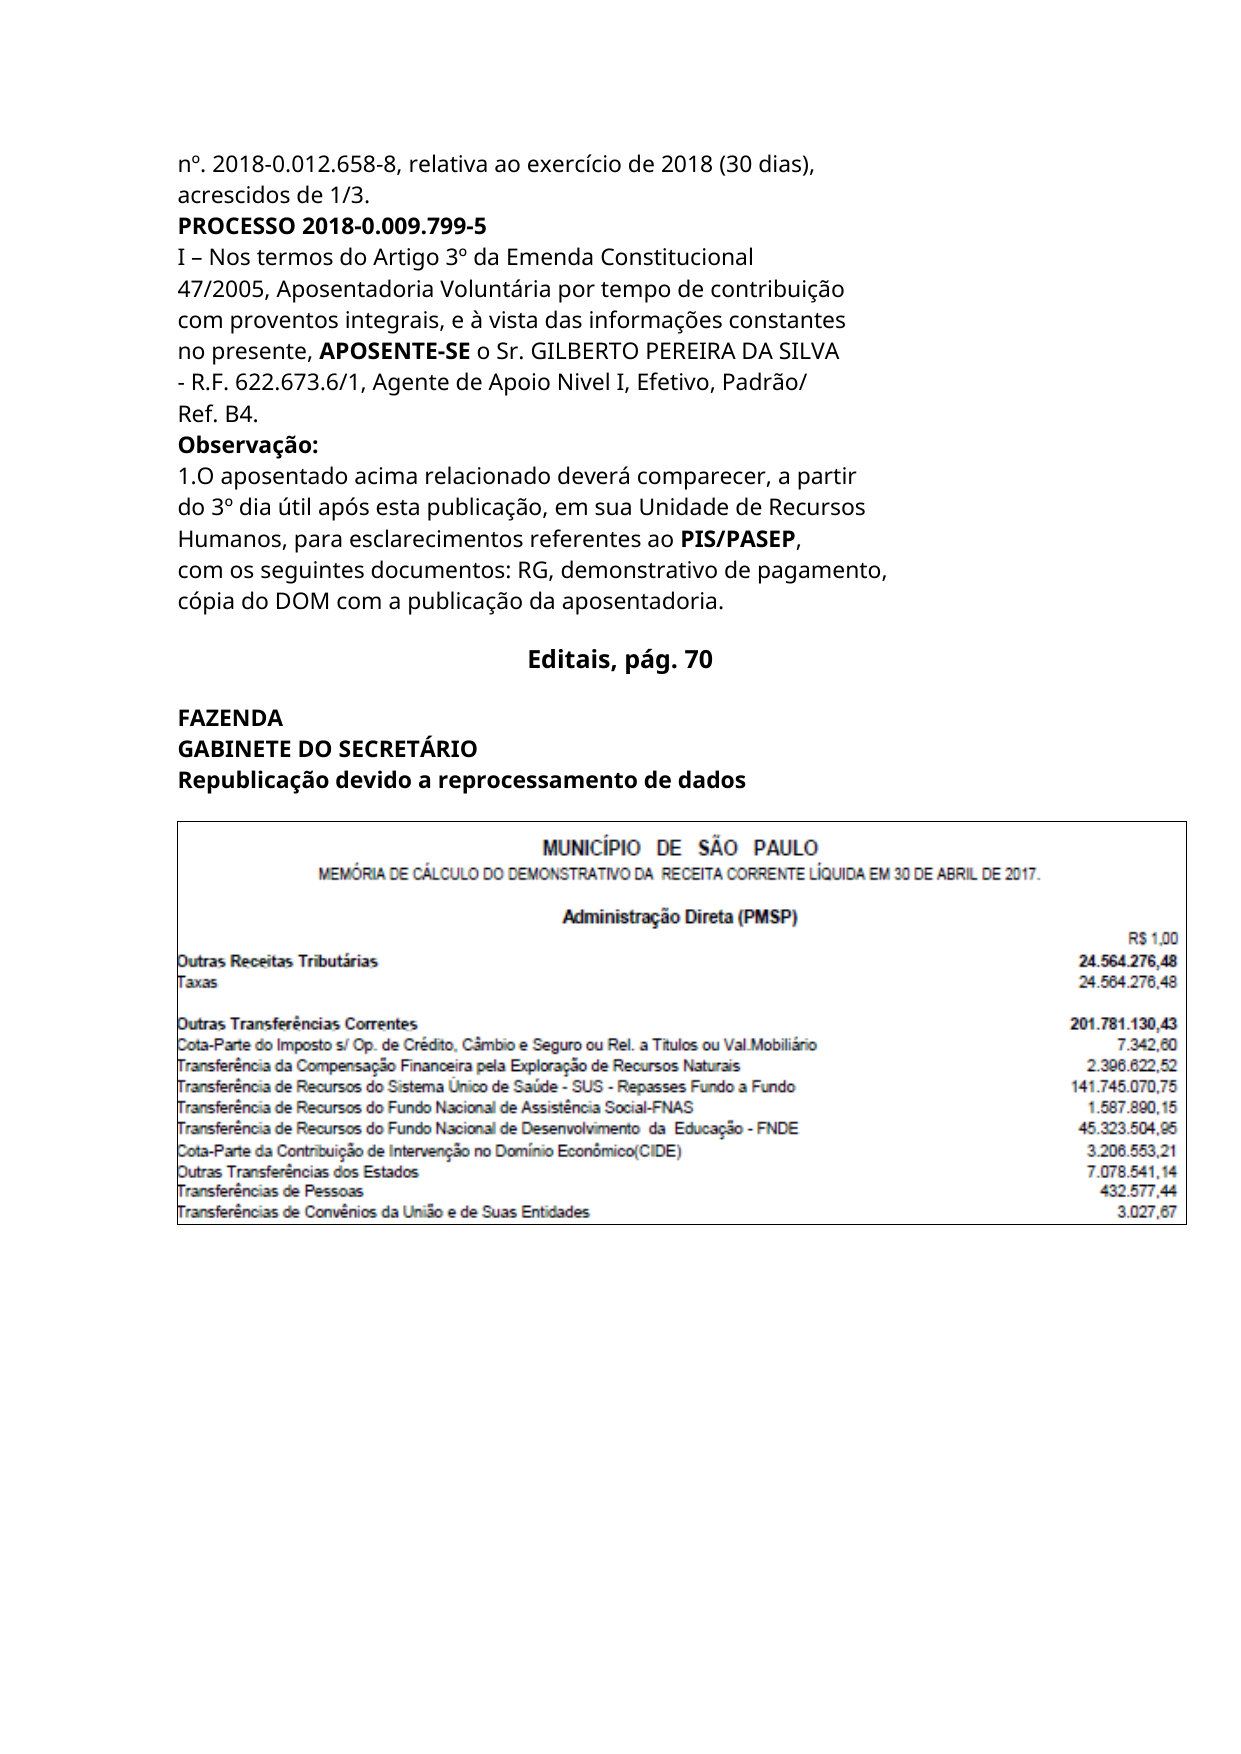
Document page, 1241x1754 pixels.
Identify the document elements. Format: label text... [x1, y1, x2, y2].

text 1.O aposentado acima relacionado deverá comparecer, a partir [177, 460, 1063, 491]
text Editais, pág. 70 [177, 642, 1063, 676]
text no presente, APOSENTE-SE o Sr. GILBERTO PEREIRA DA SILVA [177, 335, 1063, 366]
text 47/2005, Aposentadoria Voluntária por tempo de contribuição [177, 273, 1063, 304]
text Republicação devido a reprocessamento de dados [177, 764, 1063, 796]
text Humanos, para esclarecimentos referentes ao PIS/PASEP, [177, 523, 1063, 554]
text PROCESSO 2018-0.009.799-5 [177, 210, 1063, 241]
text com proventos integrais, e à vista das informações constantes [177, 304, 1063, 335]
text com os seguintes documentos: RG, demonstrativo de pagamento, [177, 554, 1063, 585]
text do 3º dia útil após esta publicação, em sua Unidade de Recursos [177, 491, 1063, 523]
text acrescidos de 1/3. [177, 179, 1063, 210]
text FAZENDA [177, 702, 1063, 733]
text - R.F. 622.673.6/1, Agente de Apoio Nivel I, Efetivo, Padrão/ [177, 366, 1063, 398]
picture [178, 822, 1186, 1224]
text Ref. B4. [177, 398, 1063, 429]
text I – Nos termos do Artigo 3º da Emenda Constitucional [177, 241, 1063, 273]
text cópia do DOM com a publicação da aposentadoria. [177, 585, 1063, 616]
text Observação: [177, 429, 1063, 460]
text GABINETE DO SECRETÁRIO [177, 733, 1063, 764]
text nº. 2018-0.012.658-8, relativa ao exercício de 2018 (30 dias), [177, 148, 1063, 179]
